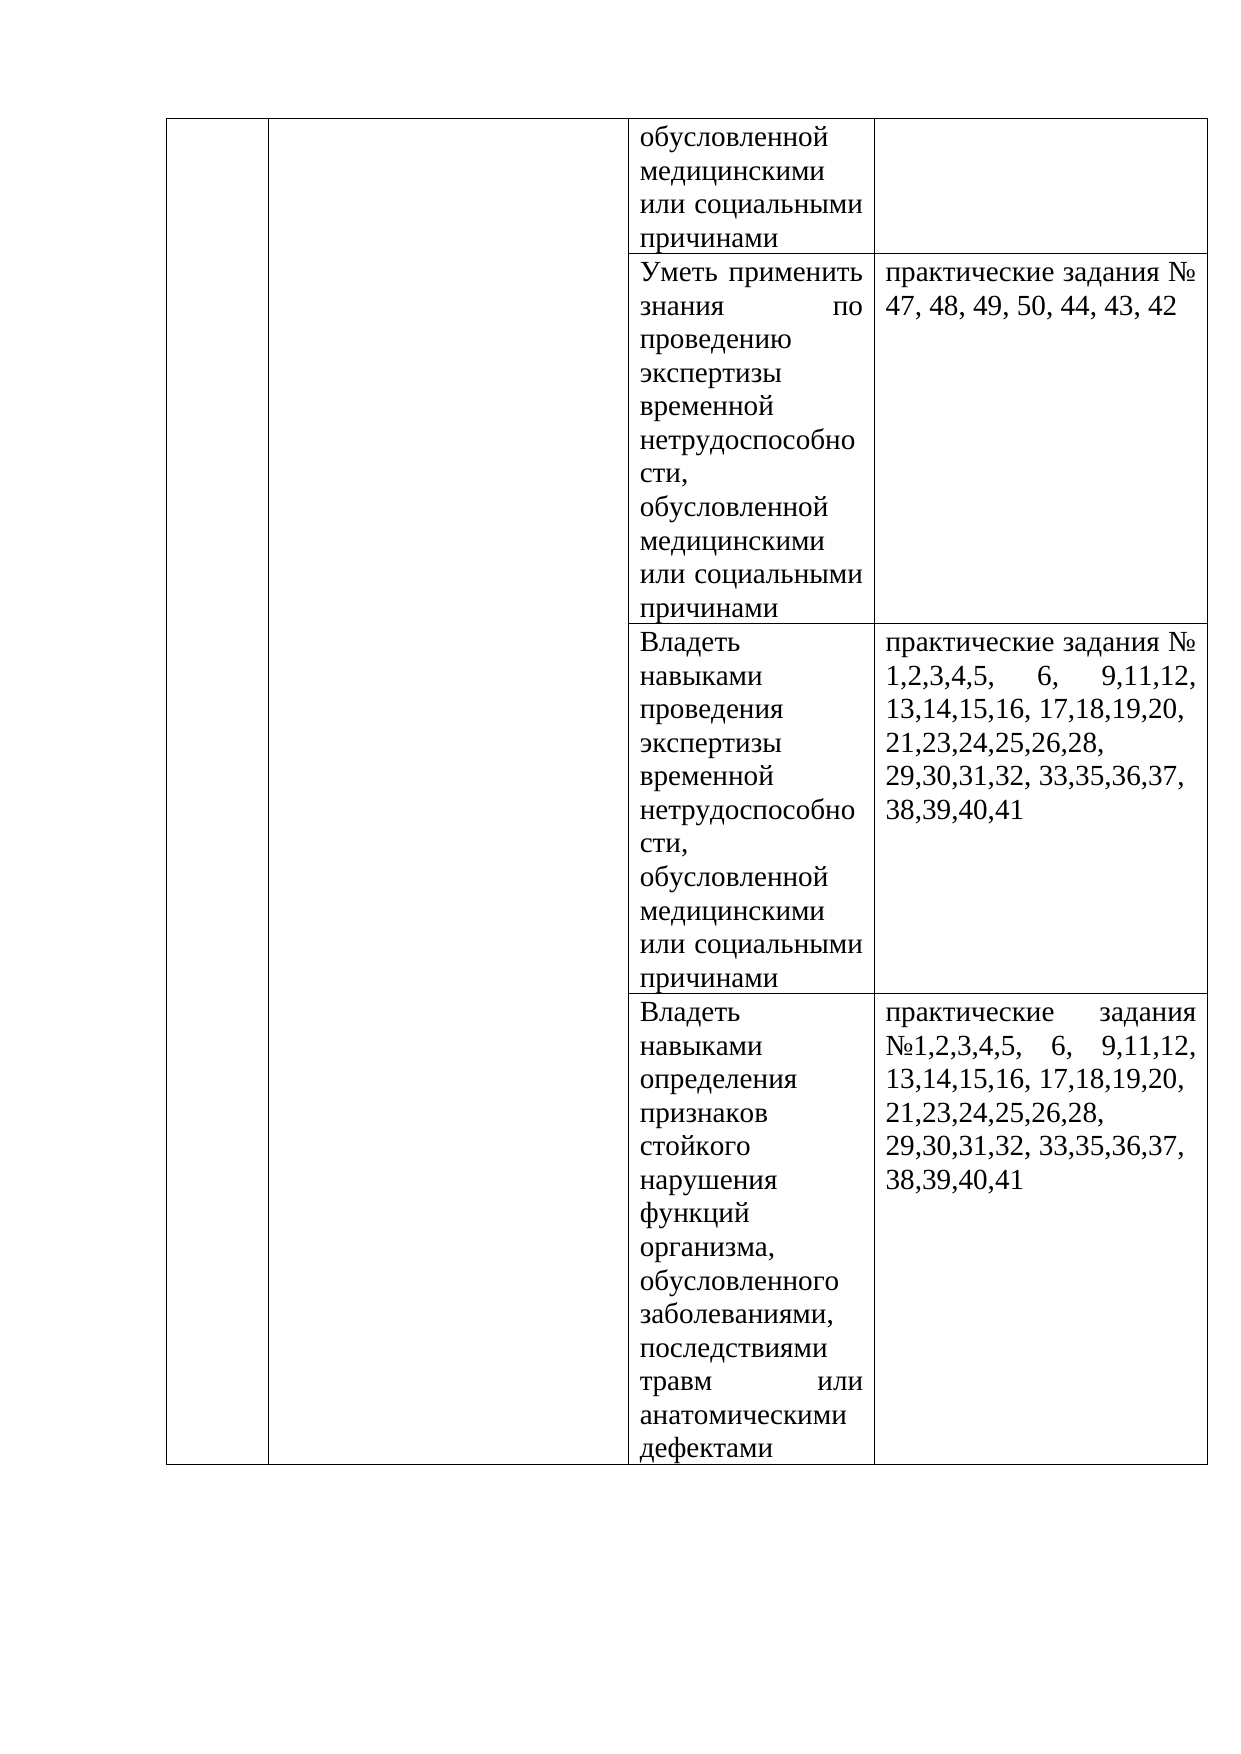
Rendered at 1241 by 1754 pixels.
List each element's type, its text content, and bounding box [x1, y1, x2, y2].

table_cell практические задания №1,2,3,4,5, 6, 9,11,12, 13,14,15,16, 17,18,19,20, 21,23,24,25,26,28, 29,30,31,32, 33,35,36,37, 38,39,40,41 [875, 994, 1207, 1464]
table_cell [629, 119, 874, 253]
table_cell [167, 119, 268, 1464]
table_cell Уметь применить знания по проведению экспертизы временной нетрудоспособности, обусловленной медицинскими или социальными причинами [629, 254, 874, 623]
table_cell Владеть навыками определения признаков стойкого нарушения функций организма, обусловленного заболеваниями, последствиями травм или анатомическими дефектами [629, 994, 874, 1464]
table_cell Владеть навыками проведения экспертизы временной нетрудоспособности, обусловленной медицинскими или социальными причинами [629, 624, 874, 993]
table_cell практические задания № 47, 48, 49, 50, 44, 43, 42 [875, 254, 1207, 623]
table_cell практические задания № 1,2,3,4,5, 6, 9,11,12, 13,14,15,16, 17,18,19,20, 21,23,24,25,26,28, 29,30,31,32, 33,35,36,37, 38,39,40,41 [875, 624, 1207, 993]
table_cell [875, 119, 1207, 253]
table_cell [269, 119, 628, 1464]
